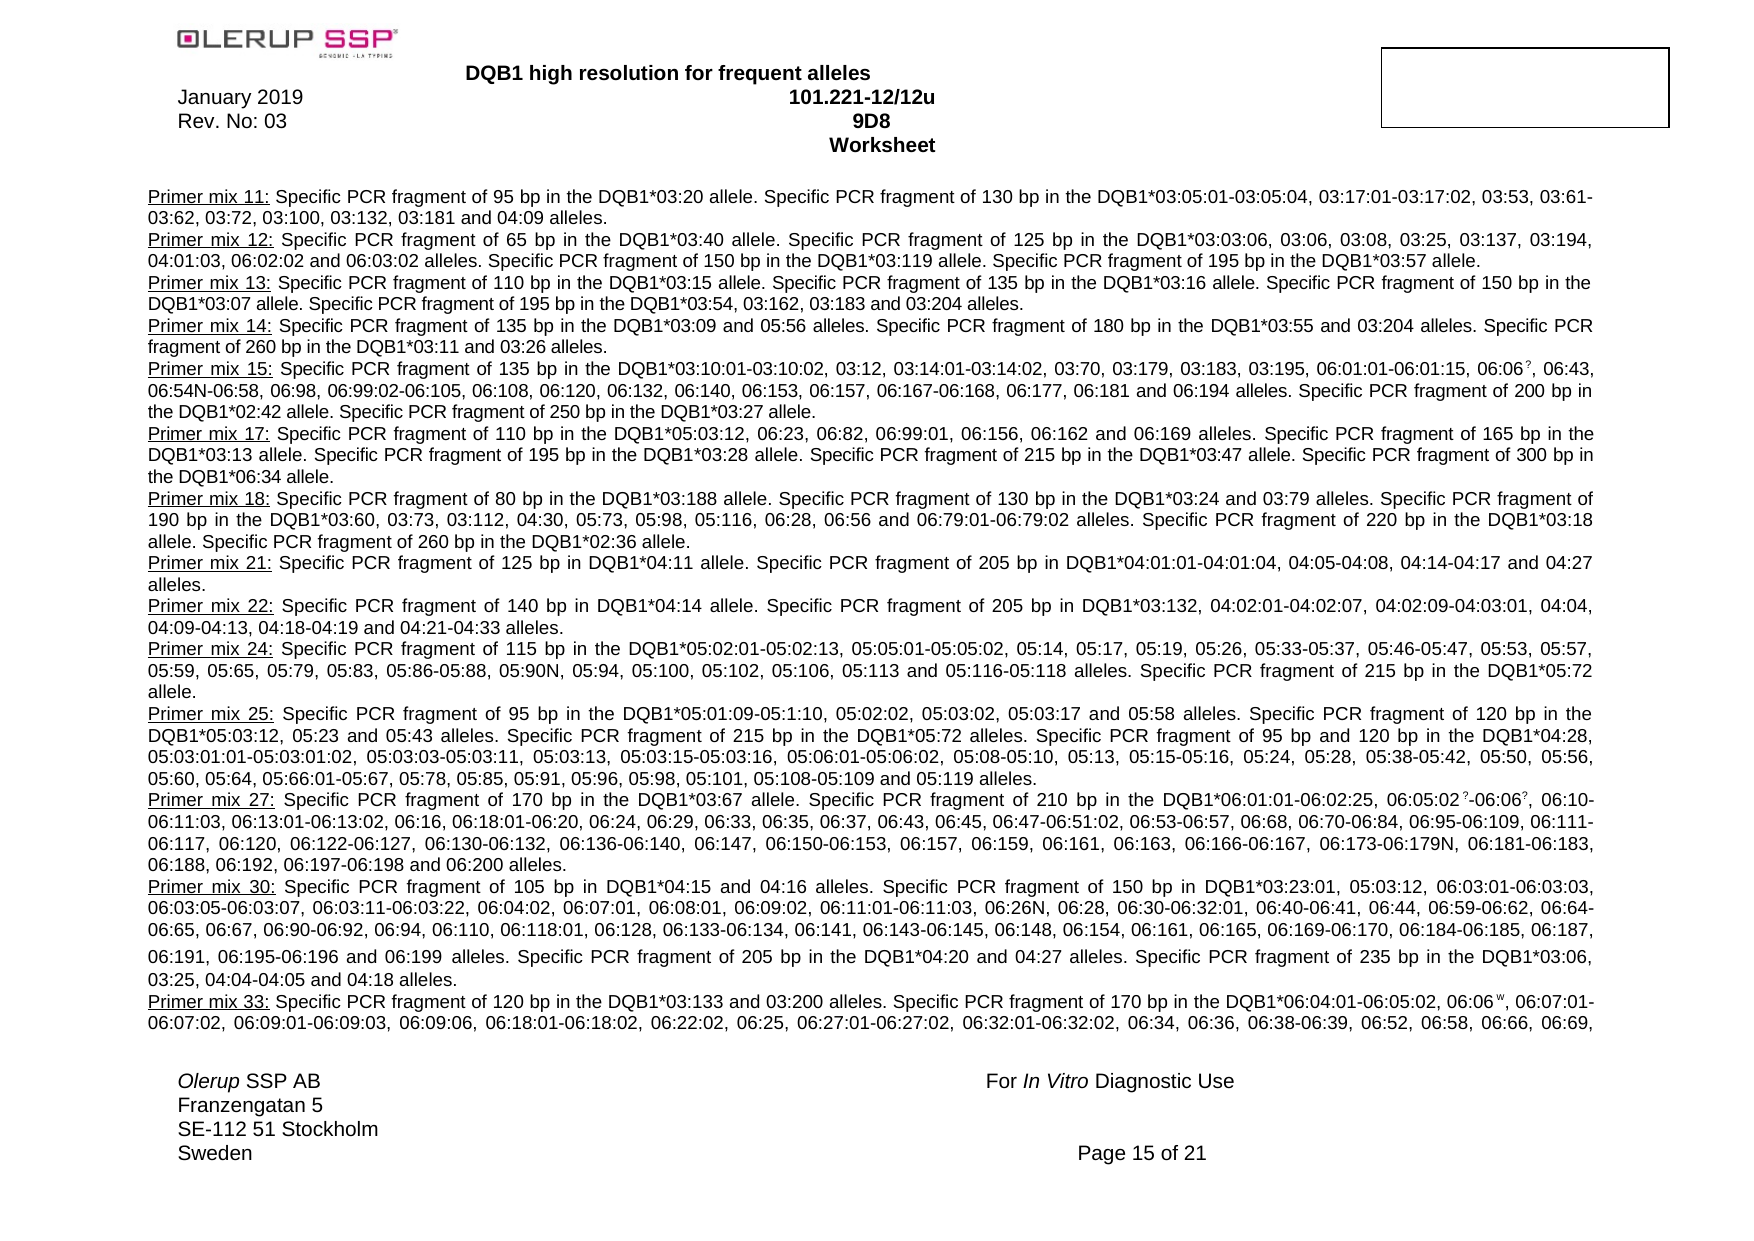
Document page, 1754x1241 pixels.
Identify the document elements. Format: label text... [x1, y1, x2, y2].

text Primer mix 12: Specific PCR fragment of 65 bp in the DQB1*03:40 allele. Specific PCR fragment of 125 bp in the DQB1*03:03:06, 03:06, 03:08, 03:25, 03:137, 03:194, 04:01:03, 06:02:02 and 06:03:02 alleles. Specific PCR fragment of 150 bp in the DQB1*03:119 allele. Specific PCR fragment of 195 bp in the DQB1*03:57 allele. [148, 228, 1594, 272]
text Primer mix 24: Specific PCR fragment of 115 bp in the DQB1*05:02:01-05:02:13, 05:05:01-05:05:02, 05:14, 05:17, 05:19, 05:26, 05:33-05:37, 05:46-05:47, 05:53, 05:57, 05:59, 05:65, 05:79, 05:83, 05:86-05:88, 05:90N, 05:94, 05:100, 05:102, 05:106, 05:113 and 05:116-05:118 alleles. Specific PCR fragment of 215 bp in the DQB1*05:72 allele. [148, 638, 1594, 703]
text Primer mix 21: Specific PCR fragment of 125 bp in DQB1*04:11 allele. Specific PCR fragment of 205 bp in DQB1*04:01:01-04:01:04, 04:05-04:08, 04:14-04:17 and 04:27 alleles. [148, 552, 1594, 595]
picture [149, 23, 426, 61]
text Primer mix 15: Specific PCR fragment of 135 bp in the DQB1*03:10:01-03:10:02, 03:12, 03:14:01-03:14:02, 03:70, 03:179, 03:183, 03:195, 06:01:01-06:01:15, 06:06?, 06:43, 06:54N-06:58, 06:98, 06:99:02-06:105, 06:108, 06:120, 06:132, 06:140, 06:153, 06:157, 06:167-06:168, 06:177, 06:181 and 06:194 alleles. Specific PCR fragment of 200 bp in the DQB1*02:42 allele. Specific PCR fragment of 250 bp in the DQB1*03:27 allele. [148, 358, 1594, 423]
text Primer mix 27: Specific PCR fragment of 170 bp in the DQB1*03:67 allele. Specific PCR fragment of 210 bp in the DQB1*06:01:01-06:02:25, 06:05:02?-06:06?, 06:10-06:11:03, 06:13:01-06:13:02, 06:16, 06:18:01-06:20, 06:24, 06:29, 06:33, 06:35, 06:37, 06:43, 06:45, 06:47-06:51:02, 06:53-06:57, 06:68, 06:70-06:84, 06:95-06:109, 06:111-06:117, 06:120, 06:122-06:127, 06:130-06:132, 06:136-06:140, 06:147, 06:150-06:153, 06:157, 06:159, 06:161, 06:163, 06:166-06:167, 06:173-06:179N, 06:181-06:183, 06:188, 06:192, 06:197-06:198 and 06:200 alleles. [148, 789, 1594, 875]
text Primer mix 13: Specific PCR fragment of 110 bp in the DQB1*03:15 allele. Specific PCR fragment of 135 bp in the DQB1*03:16 allele. Specific PCR fragment of 150 bp in the DQB1*03:07 allele. Specific PCR fragment of 195 bp in the DQB1*03:54, 03:162, 03:183 and 03:204 alleles. [148, 272, 1594, 315]
text Primer mix 22: Specific PCR fragment of 140 bp in DQB1*04:14 allele. Specific PCR fragment of 205 bp in DQB1*03:132, 04:02:01-04:02:07, 04:02:09-04:03:01, 04:04, 04:09-04:13, 04:18-04:19 and 04:21-04:33 alleles. [148, 595, 1594, 638]
text Primer mix 14: Specific PCR fragment of 135 bp in the DQB1*03:09 and 05:56 alleles. Specific PCR fragment of 180 bp in the DQB1*03:55 and 03:204 alleles. Specific PCR fragment of 260 bp in the DQB1*03:11 and 03:26 alleles. [148, 315, 1594, 358]
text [148, 990, 1594, 1033]
text Primer mix 18: Specific PCR fragment of 80 bp in the DQB1*03:188 allele. Specific PCR fragment of 130 bp in the DQB1*03:24 and 03:79 alleles. Specific PCR fragment of 190 bp in the DQB1*03:60, 03:73, 03:112, 04:30, 05:73, 05:98, 05:116, 06:28, 06:56 and 06:79:01-06:79:02 alleles. Specific PCR fragment of 220 bp in the DQB1*03:18 allele. Specific PCR fragment of 260 bp in the DQB1*02:36 allele. [148, 487, 1594, 552]
text Primer mix 17: Specific PCR fragment of 110 bp in the DQB1*05:03:12, 06:23, 06:82, 06:99:01, 06:156, 06:162 and 06:169 alleles. Specific PCR fragment of 165 bp in the DQB1*03:13 allele. Specific PCR fragment of 195 bp in the DQB1*03:28 allele. Specific PCR fragment of 215 bp in the DQB1*03:47 allele. Specific PCR fragment of 300 bp in the DQB1*06:34 allele. [148, 423, 1594, 487]
text Primer mix 11: Specific PCR fragment of 95 bp in the DQB1*03:20 allele. Specific PCR fragment of 130 bp in the DQB1*03:05:01-03:05:04, 03:17:01-03:17:02, 03:53, 03:61-03:62, 03:72, 03:100, 03:132, 03:181 and 04:09 alleles. [148, 185, 1594, 228]
text Primer mix 30: Specific PCR fragment of 105 bp in DQB1*04:15 and 04:16 alleles. Specific PCR fragment of 150 bp in DQB1*03:23:01, 05:03:12, 06:03:01-06:03:03, 06:03:05-06:03:07, 06:03:11-06:03:22, 06:04:02, 06:07:01, 06:08:01, 06:09:02, 06:11:01-06:11:03, 06:26N, 06:28, 06:30-06:32:01, 06:40-06:41, 06:44, 06:59-06:62, 06:64-06:65, 06:67, 06:90-06:92, 06:94, 06:110, 06:118:01, 06:128, 06:133-06:134, 06:141, 06:143-06:145, 06:148, 06:154, 06:161, 06:165, 06:169-06:170, 06:184-06:185, 06:187, 06:191, 06:195-06:196 and 06:199 alleles. Specific PCR fragment of 205 bp in the DQB1*04:20 and 04:27 alleles. Specific PCR fragment of 235 bp in the DQB1*03:06, 03:25, 04:04-04:05 and 04:18 alleles. [148, 875, 1594, 990]
text Primer mix 25: Specific PCR fragment of 95 bp in the DQB1*05:01:09-05:1:10, 05:02:02, 05:03:02, 05:03:17 and 05:58 alleles. Specific PCR fragment of 120 bp in the DQB1*05:03:12, 05:23 and 05:43 alleles. Specific PCR fragment of 215 bp in the DQB1*05:72 alleles. Specific PCR fragment of 95 bp and 120 bp in the DQB1*04:28, 05:03:01:01-05:03:01:02, 05:03:03-05:03:11, 05:03:13, 05:03:15-05:03:16, 05:06:01-05:06:02, 05:08-05:10, 05:13, 05:15-05:16, 05:24, 05:28, 05:38-05:42, 05:50, 05:56, 05:60, 05:64, 05:66:01-05:67, 05:78, 05:85, 05:91, 05:96, 05:98, 05:101, 05:108-05:109 and 05:119 alleles. [148, 703, 1594, 789]
